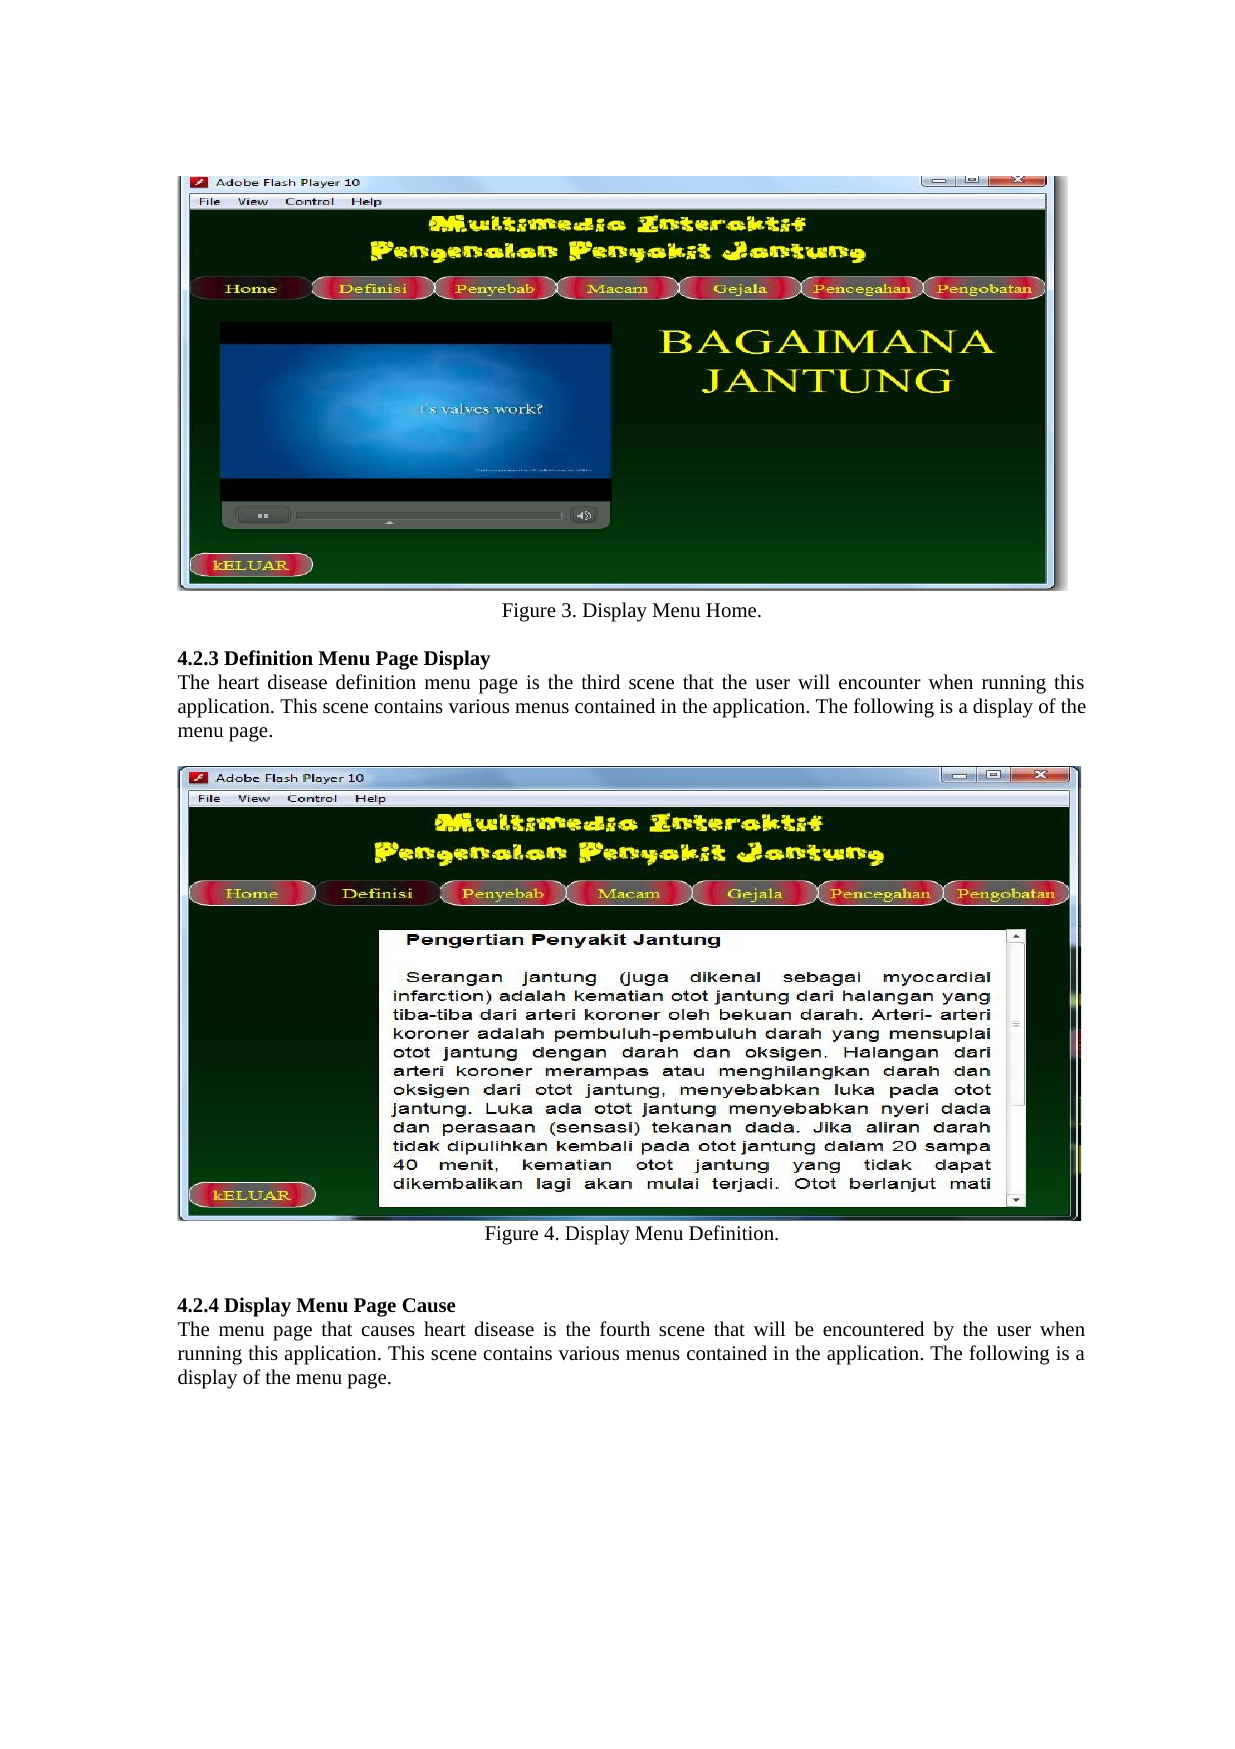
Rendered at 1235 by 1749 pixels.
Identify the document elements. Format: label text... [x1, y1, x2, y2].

subtitle Display Menu Page Cause [177, 1293, 1109, 1317]
text Figure 4. Display Menu Definition. [222, 1221, 1042, 1245]
picture [177, 176, 1068, 591]
subtitle Definition Menu Page Display [177, 646, 1109, 670]
picture [177, 766, 1082, 1221]
text The menu page that causes heart disease is the fourth scene that will be encountered by the user when running this application. This scene contains various menus contained in the application. The following is a display of the menu page. [177, 1317, 1087, 1389]
text The heart disease definition menu page is the third scene that the user will encounter when running this application. This scene contains various menus contained in the application. The following is a display of the menu page. [177, 670, 1087, 742]
text Figure 3. Display Menu Home. [222, 598, 1042, 622]
